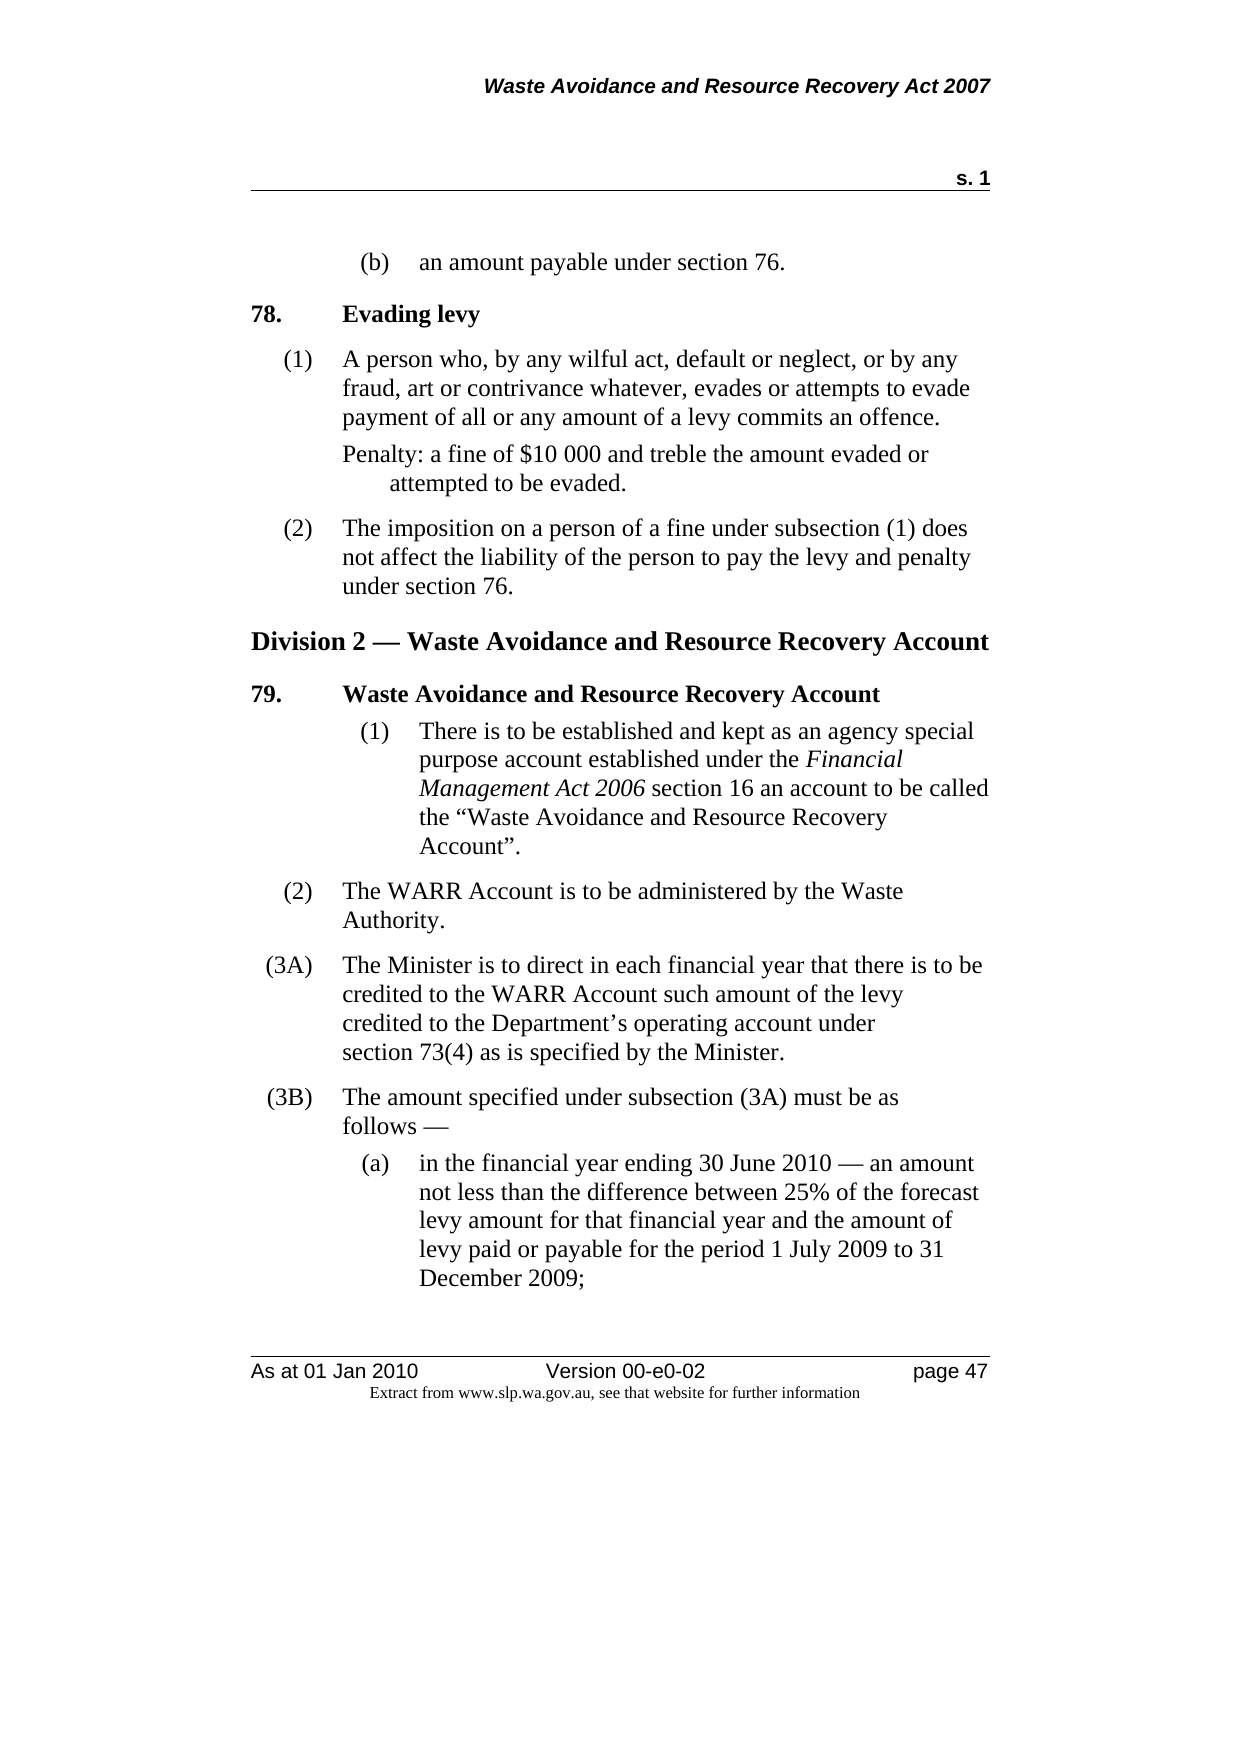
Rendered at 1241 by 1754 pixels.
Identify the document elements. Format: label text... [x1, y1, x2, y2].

text (2) The imposition on a person of a fine under subsection (1) does not affect the liability of the person to pay the levy and penalty under section 76. [251, 513, 990, 599]
text (b) an amount payable under section 76. [251, 247, 990, 276]
text (1) A person who, by any wilful act, default or neglect, or by any fraud, art or contrivance whatever, evades or attempts to evade payment of all or any amount of a levy commits an offence. [251, 344, 990, 431]
subtitle 79. Waste Avoidance and Resource Recovery Account [251, 679, 990, 707]
text (1) There is to be established and kept as an agency special purpose account established under the Financial Management Act 2006 section 16 an account to be called the “Waste Avoidance and Resource Recovery Account”. [251, 716, 990, 859]
text (2) The WARR Account is to be administered by the Waste Authority. [251, 876, 990, 934]
text (a) in the financial year ending 30 June 2010 — an amount not less than the difference between 25% of the forecast levy amount for that financial year and the amount of levy paid or payable for the period 1 July 2009 to 31 December 2009; [251, 1148, 990, 1292]
text (3A) The Minister is to direct in each financial year that there is to be credited to the WARR Account such amount of the levy credited to the Department’s operating account under section 73(4) as is specified by the Minister. [251, 950, 990, 1065]
subtitle Division 2 — Waste Avoidance and Resource Recovery Account [251, 624, 990, 656]
text (3B) The amount specified under subsection (3A) must be as follows — [251, 1082, 990, 1139]
text Penalty: a fine of $10 000 and treble the amount evaded or attempted to be evaded. [251, 439, 990, 497]
subtitle 78. Evading levy [251, 299, 990, 328]
